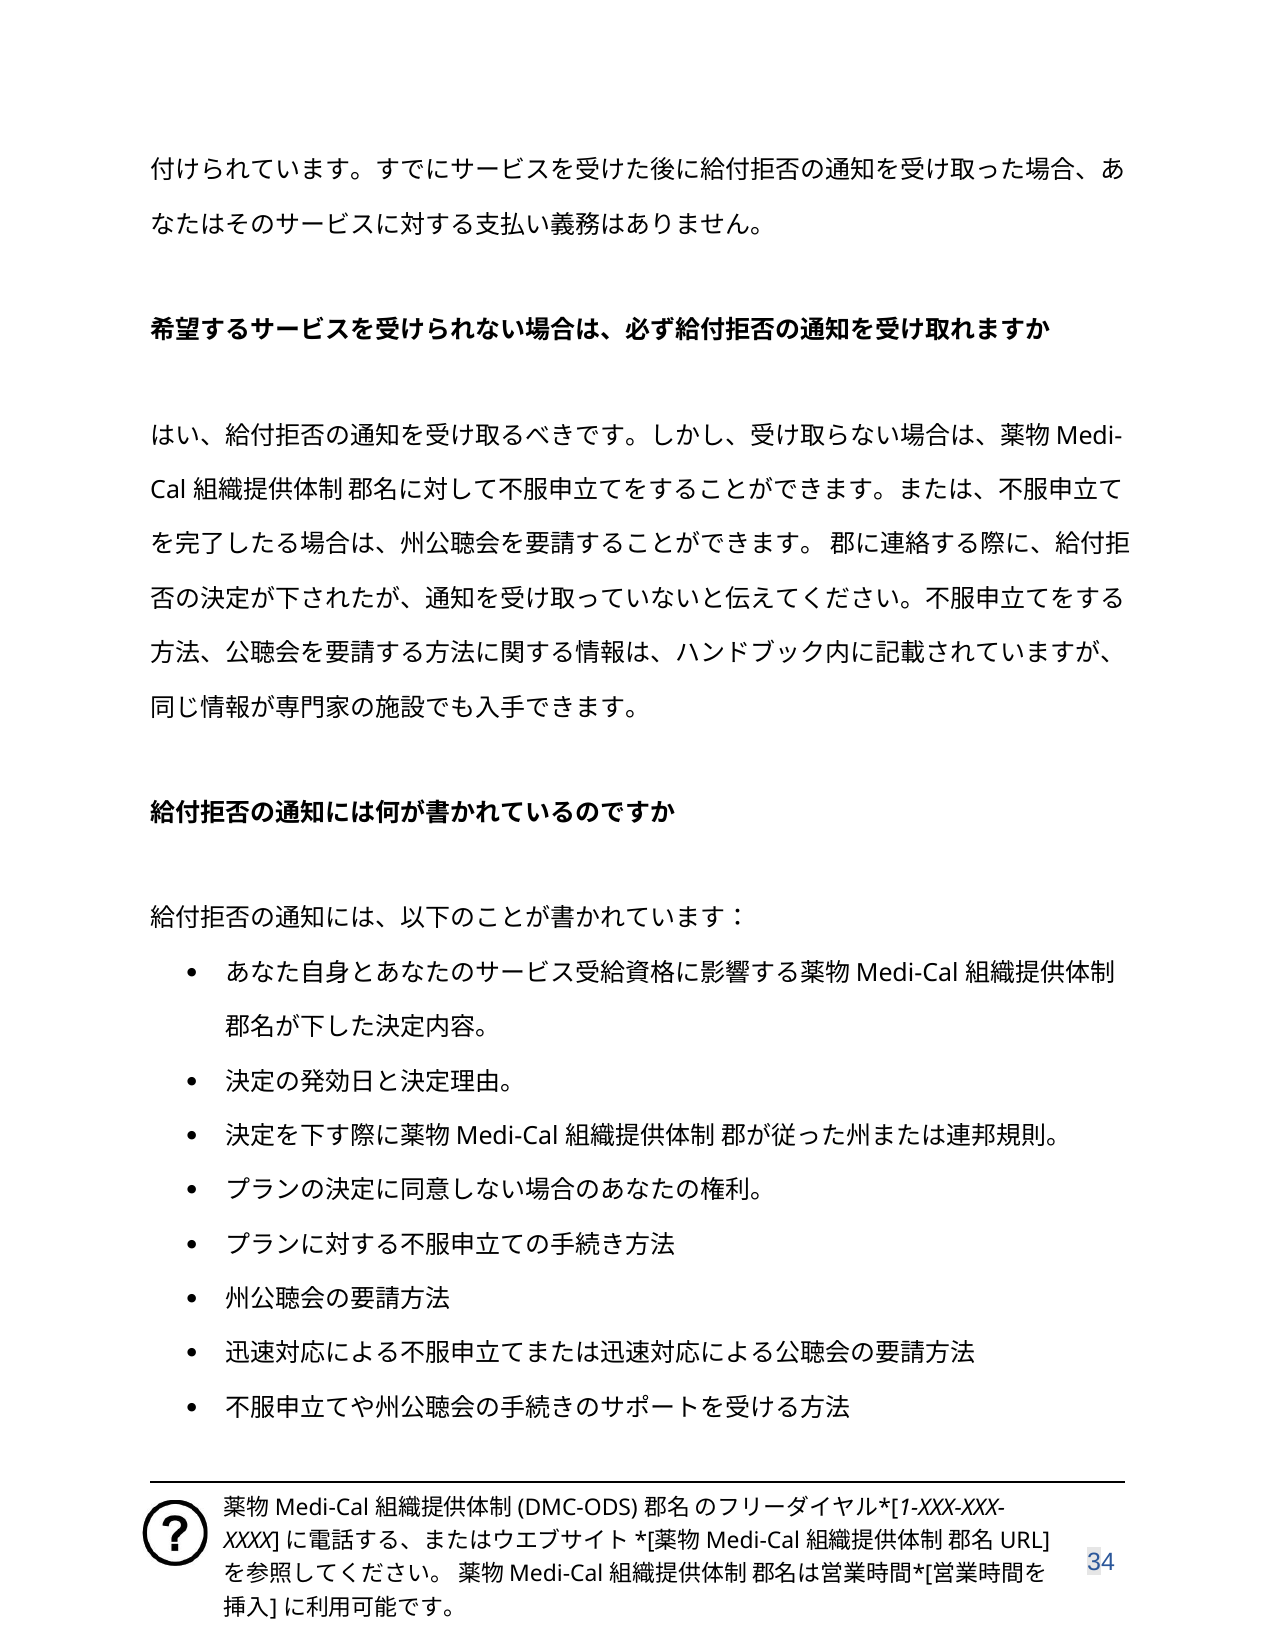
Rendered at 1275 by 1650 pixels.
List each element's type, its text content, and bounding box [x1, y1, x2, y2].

list あなた自身とあなたのサービス受給資格に影響する薬物 Medi-Cal 組織提供体制 郡名が下した決定内容。 [187, 952, 1125, 1043]
text はい、給付拒否の通知を受け取るべきです。しかし、受け取らない場合は、薬物 Medi-Cal 組織提供体制 郡名に対して不服申立てをすることができます。または、不服申立てを完了したる場合は、州公聴会を要請することができます。 郡に連絡する際に、給付拒否の決定が下されたが、通知を受け取っていないと伝えてください。不服申立てをする方法、公聴会を要請する方法に関する情報は、ハンドブック内に記載されていますが、同じ情報が専門家の施設でも入手できます。 [150, 415, 1134, 723]
text 給付拒否の通知には、以下のことが書かれています： [150, 898, 1125, 934]
text 給付拒否の通知には何が書かれているのですか [150, 792, 1125, 829]
text 希望するサービスを受けられない場合は、必ず給付拒否の通知を受け取れますか [150, 310, 1125, 346]
list 決定を下す際に薬物 Medi-Cal 組織提供体制 郡が従った州または連邦規則。 [187, 1115, 1125, 1152]
list 決定の発効日と決定理由。 [187, 1061, 1125, 1097]
list プランに対する不服申立ての手続き方法 [187, 1224, 1125, 1260]
list 迅速対応による不服申立てまたは迅速対応による公聴会の要請方法 [187, 1333, 1125, 1369]
list 不服申立てや州公聴会の手続きのサポートを受ける方法 [187, 1387, 1125, 1423]
list プランの決定に同意しない場合のあなたの権利。 [187, 1170, 1125, 1206]
picture [142, 1500, 208, 1566]
list 州公聴会の要請方法 [187, 1278, 1125, 1315]
